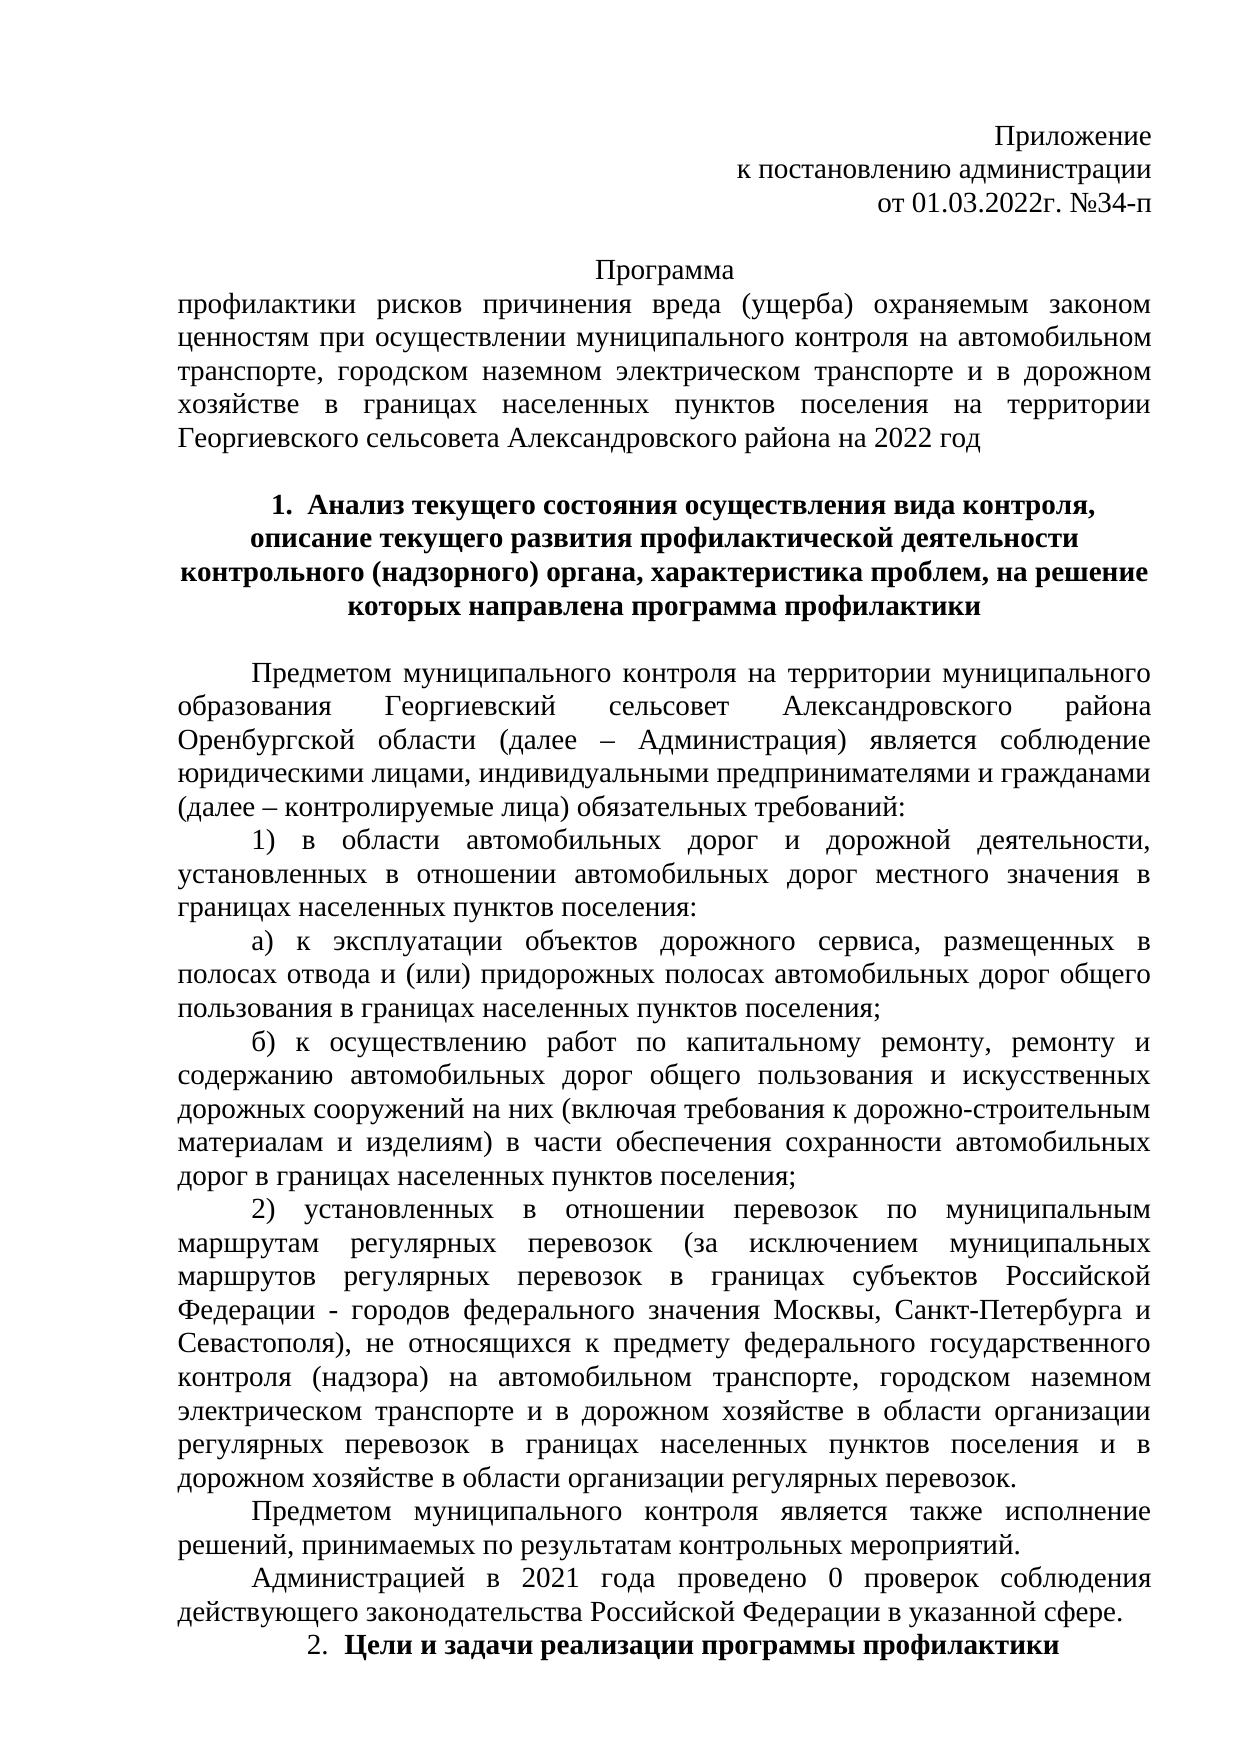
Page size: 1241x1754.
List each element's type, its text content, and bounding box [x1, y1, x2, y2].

text Приложение [177, 118, 1152, 152]
list Цели и задачи реализации программы профилактики [215, 1627, 1152, 1661]
text 2) установленных в отношении перевозок по муниципальным маршрутам регулярных перевозок (за исключением муниципальных маршрутов регулярных перевозок в границах субъектов Российской Федерации - городов федерального значения Москвы, Санкт-Петербурга и Севастополя), не относящихся к предмету федерального государственного контроля (надзора) на автомобильном транспорте, городском наземном электрическом транспорте и в дорожном хозяйстве в области организации регулярных перевозок в границах населенных пунктов поселения и в дорожном хозяйстве в области организации регулярных перевозок. [177, 1191, 1152, 1493]
list Анализ текущего состояния осуществления вида контроля, описание текущего развития профилактической деятельности контрольного (надзорного) органа, характеристика проблем, на решение которых направлена программа профилактики [177, 487, 1152, 621]
text Администрацией в 2021 года проведено 0 проверок соблюдения действующего законодательства Российской Федерации в указанной сфере. [177, 1560, 1152, 1627]
list Предметом муниципального контроля на территории муниципального образования Георгиевский сельсовет Александровского района Оренбургской области (далее – Администрация) является соблюдение юридическими лицами, индивидуальными предпринимателями и гражданами (далее – контролируемые лица) обязательных требований: [177, 655, 1152, 822]
text от 01.03.2022г. №34-п [177, 185, 1152, 219]
text а) к эксплуатации объектов дорожного сервиса, размещенных в полосах отвода и (или) придорожных полосах автомобильных дорог общего пользования в границах населенных пунктов поселения; [177, 923, 1152, 1024]
text Программа [177, 252, 1152, 286]
text профилактики рисков причинения вреда (ущерба) охраняемым законом ценностям при осуществлении муниципального контроля на автомобильном транспорте, городском наземном электрическом транспорте и в дорожном хозяйстве в границах населенных пунктов поселения на территории Георгиевского сельсовета Александровского района на 2022 год [177, 286, 1152, 453]
text Предметом муниципального контроля является также исполнение решений, принимаемых по результатам контрольных мероприятий. [177, 1493, 1152, 1560]
text б) к осуществлению работ по капитальному ремонту, ремонту и содержанию автомобильных дорог общего пользования и искусственных дорожных сооружений на них (включая требования к дорожно-строительным материалам и изделиям) в части обеспечения сохранности автомобильных дорог в границах населенных пунктов поселения; [177, 1024, 1152, 1191]
text 1) в области автомобильных дорог и дорожной деятельности, установленных в отношении автомобильных дорог местного значения в границах населенных пунктов поселения: [177, 822, 1152, 923]
text к постановлению администрации [177, 152, 1152, 185]
